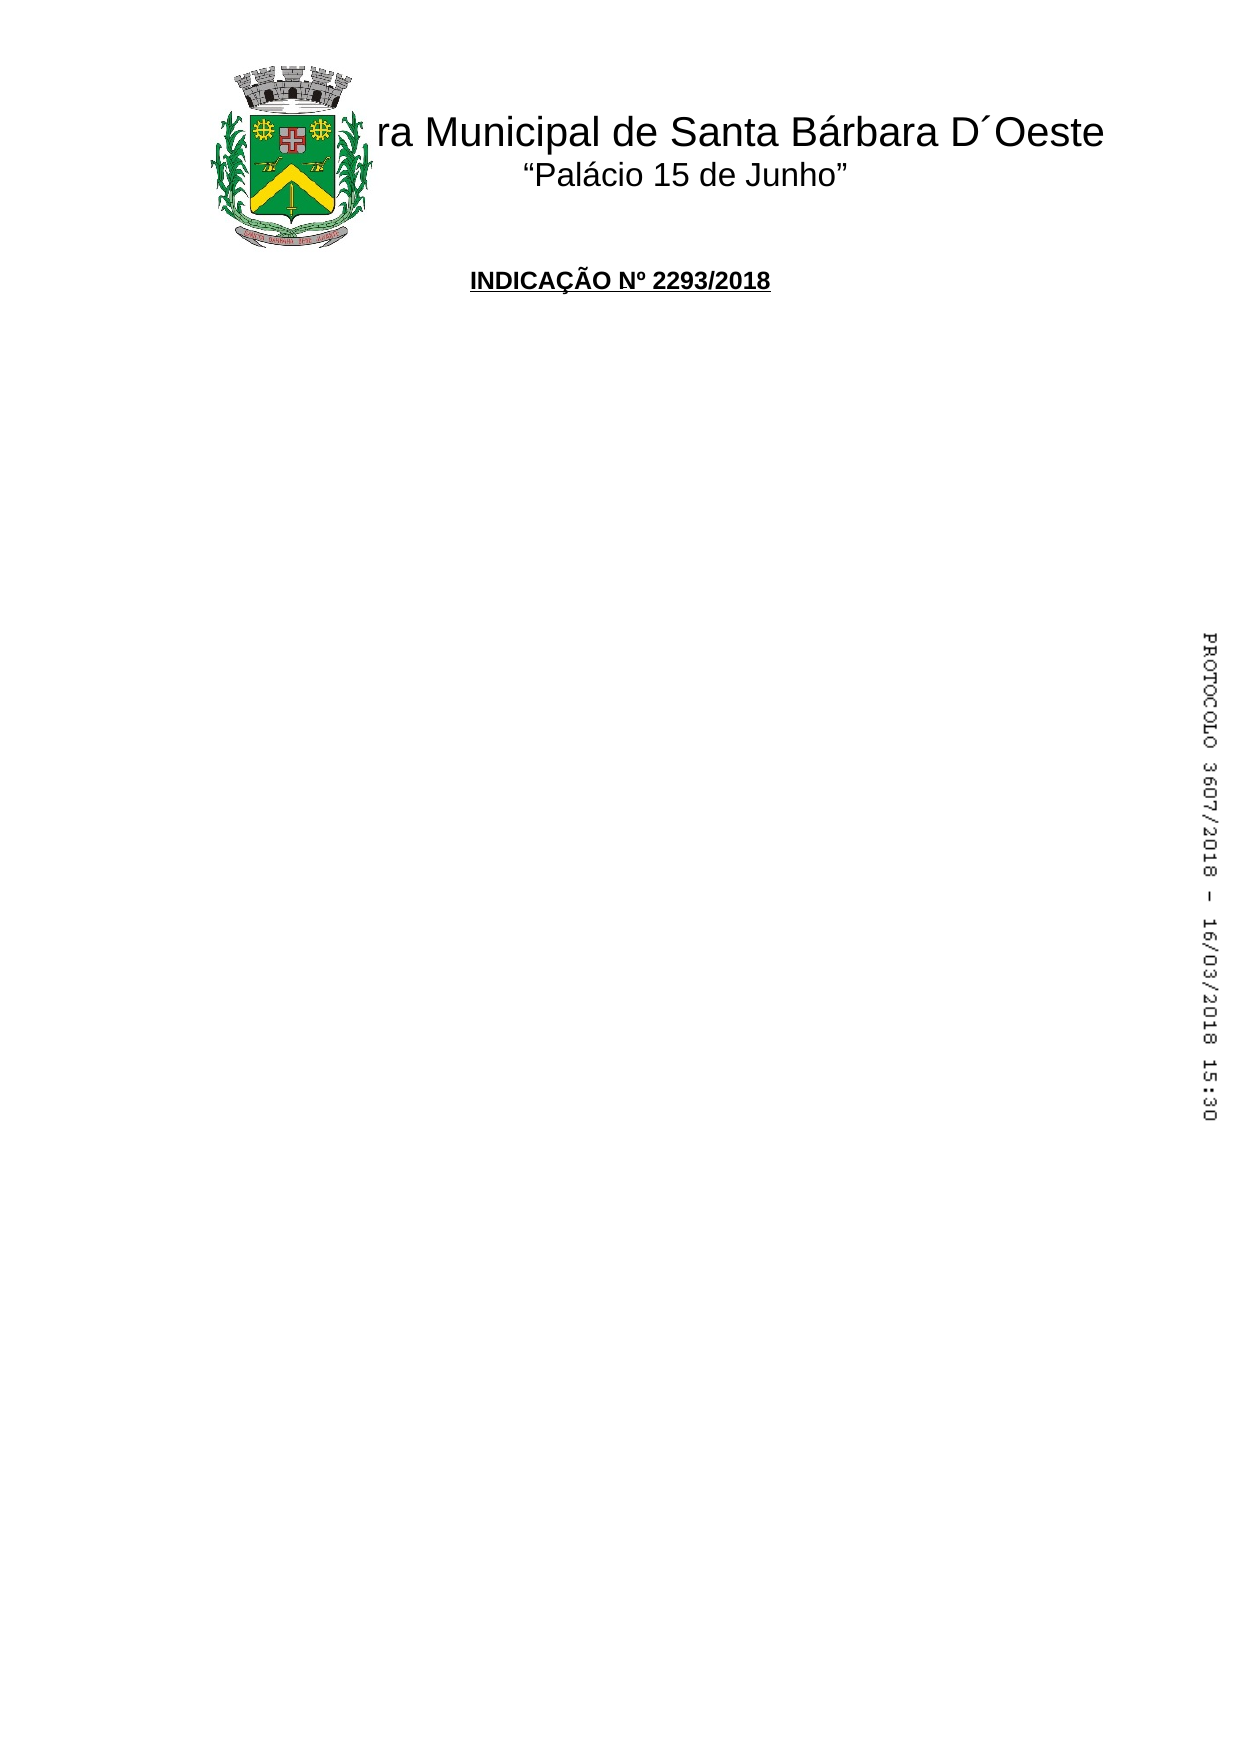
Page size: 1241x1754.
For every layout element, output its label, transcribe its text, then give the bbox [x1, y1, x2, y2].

picture [1177, 629, 1241, 1125]
title INDICAÇÃO Nº 2293/2018 [177, 266, 1063, 294]
picture [210, 66, 380, 255]
